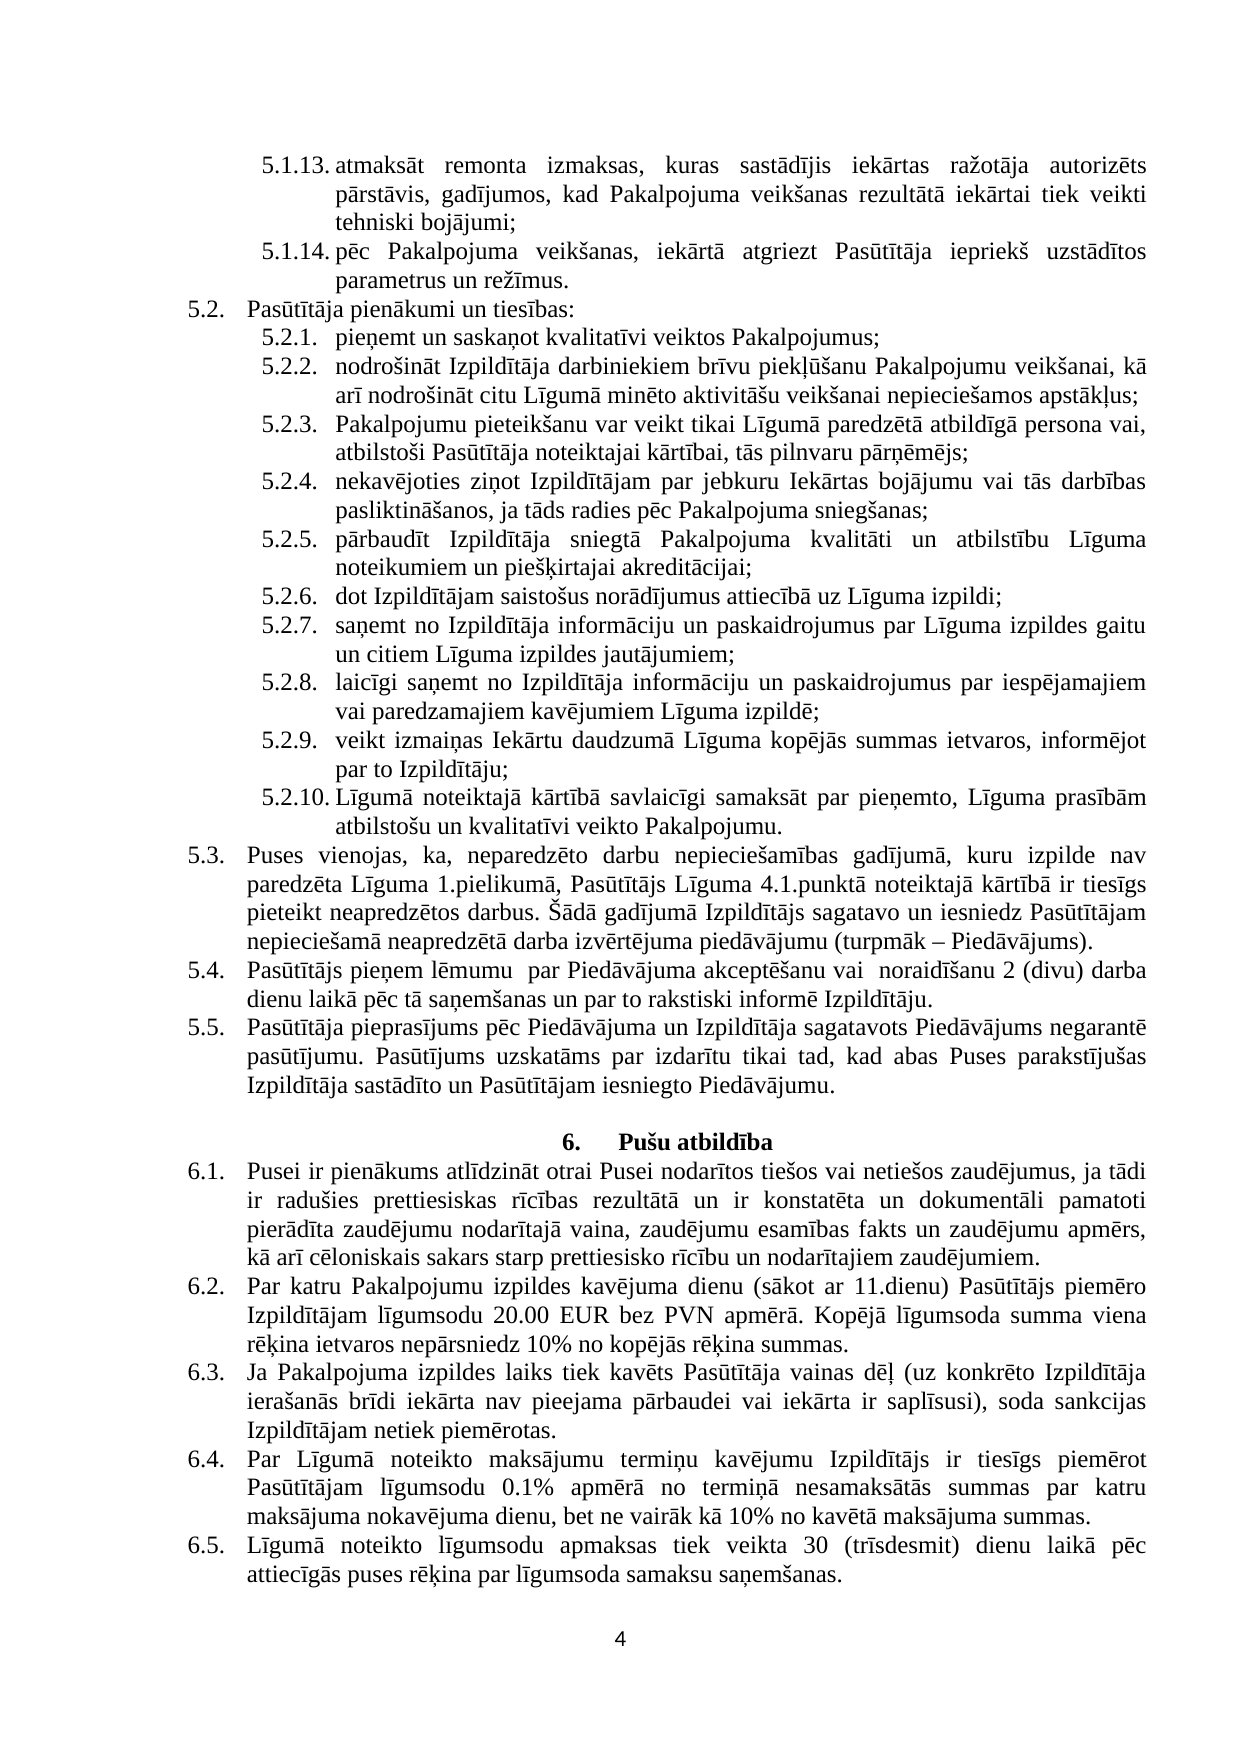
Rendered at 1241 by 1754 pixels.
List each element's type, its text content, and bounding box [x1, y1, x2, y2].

text 5.1.14. pēc Pakalpojuma veikšanas, iekārtā atgriezt Pasūtītāja iepriekš uzstādītos parametrus un režīmus. [261, 236, 1147, 294]
text 5.2.7. saņemt no Izpildītāja informāciju un paskaidrojumus par Līguma izpildes gaitu un citiem Līguma izpildes jautājumiem; [261, 610, 1147, 667]
list Par katru Pakalpojumu izpildes kavējuma dienu (sākot ar 11.dienu) Pasūtītājs piemēro Izpildītājam līgumsodu 20.00 EUR bez PVN apmērā. Kopējā līgumsoda summa viena rēķina ietvaros nepārsniedz 10% no kopējās rēķina summas. [187, 1271, 1147, 1357]
text 5.2.6. dot Izpildītājam saistošus norādījumus attiecībā uz Līguma izpildi; [261, 581, 1147, 610]
text 5.4. Pasūtītājs pieņem lēmumu par Piedāvājuma akceptēšanu vai noraidīšanu 2 (divu) darba dienu laikā pēc tā saņemšanas un par to rakstiski informē Izpildītāju. [187, 955, 1147, 1012]
text 5.2.9. veikt izmaiņas Iekārtu daudzumā Līguma kopējās summas ietvaros, informējot par to Izpildītāju; [261, 725, 1147, 782]
text 5.2.2. nodrošināt Izpildītāja darbiniekiem brīvu piekļūšanu Pakalpojumu veikšanai, kā arī nodrošināt citu Līgumā minēto aktivitāšu veikšanai nepieciešamos apstākļus; [261, 351, 1147, 409]
text 5.2.5. pārbaudīt Izpildītāja sniegtā Pakalpojuma kvalitāti un atbilstību Līguma noteikumiem un piešķirtajai akreditācijai; [261, 524, 1147, 581]
list Līgumā noteikto līgumsodu apmaksas tiek veikta 30 (trīsdesmit) dienu laikā pēc attiecīgās puses rēķina par līgumsoda samaksu saņemšanas. [187, 1530, 1147, 1587]
list Pusei ir pienākums atlīdzināt otrai Pusei nodarītos tiešos vai netiešos zaudējumus, ja tādi ir radušies prettiesiskas rīcības rezultātā un ir konstatēta un dokumentāli pamatoti pierādīta zaudējumu nodarītajā vaina, zaudējumu esamības fakts un zaudējumu apmērs, kā arī cēloniskais sakars starp prettiesisko rīcību un nodarītajiem zaudējumiem. [187, 1156, 1147, 1271]
text 5.2.8. laicīgi saņemt no Izpildītāja informāciju un paskaidrojumus par iespējamajiem vai paredzamajiem kavējumiem Līguma izpildē; [261, 667, 1147, 725]
text 5.1.13. atmaksāt remonta izmaksas, kuras sastādījis iekārtas ražotāja autorizēts pārstāvis, gadījumos, kad Pakalpojuma veikšanas rezultātā iekārtai tiek veikti tehniski bojājumi; [261, 150, 1147, 236]
text 5.5. Pasūtītāja pieprasījums pēc Piedāvājuma un Izpildītāja sagatavots Piedāvājums negarantē pasūtījumu. Pasūtījums uzskatāms par izdarītu tikai tad, kad abas Puses parakstījušas Izpildītāja sastādīto un Pasūtītājam iesniegto Piedāvājumu. [187, 1012, 1147, 1099]
list Ja Pakalpojuma izpildes laiks tiek kavēts Pasūtītāja vainas dēļ (uz konkrēto Izpildītāja ierašanās brīdi iekārta nav pieejama pārbaudei vai iekārta ir saplīsusi), soda sankcijas Izpildītājam netiek piemērotas. [187, 1357, 1147, 1444]
list Pušu atbildība [187, 1127, 1147, 1156]
text 5.2.10. Līgumā noteiktajā kārtībā savlaicīgi samaksāt par pieņemto, Līguma prasībām atbilstošu un kvalitatīvi veikto Pakalpojumu. [261, 782, 1147, 840]
text 5.3. Puses vienojas, ka, neparedzēto darbu nepieciešamības gadījumā, kuru izpilde nav paredzēta Līguma 1.pielikumā, Pasūtītājs Līguma 4.1.punktā noteiktajā kārtībā ir tiesīgs pieteikt neapredzētos darbus. Šādā gadījumā Izpildītājs sagatavo un iesniedz Pasūtītājam nepieciešamā neapredzētā darba izvērtējuma piedāvājumu (turpmāk – Piedāvājums). [187, 840, 1147, 955]
text 5.2.4. nekavējoties ziņot Izpildītājam par jebkuru Iekārtas bojājumu vai tās darbības pasliktināšanos, ja tāds radies pēc Pakalpojuma sniegšanas; [261, 466, 1147, 524]
list Par Līgumā noteikto maksājumu termiņu kavējumu Izpildītājs ir tiesīgs piemērot Pasūtītājam līgumsodu 0.1% apmērā no termiņā nesamaksātās summas par katru maksājuma nokavējuma dienu, bet ne vairāk kā 10% no kavētā maksājuma summas. [187, 1444, 1147, 1530]
text 5.2.3. Pakalpojumu pieteikšanu var veikt tikai Līgumā paredzētā atbildīgā persona vai, atbilstoši Pasūtītāja noteiktajai kārtībai, tās pilnvaru pārņēmējs; [261, 409, 1147, 466]
text 5.2.1. pieņemt un saskaņot kvalitatīvi veiktos Pakalpojumus; [261, 322, 1147, 351]
text 5.2. Pasūtītāja pienākumi un tiesības: [187, 294, 1147, 322]
